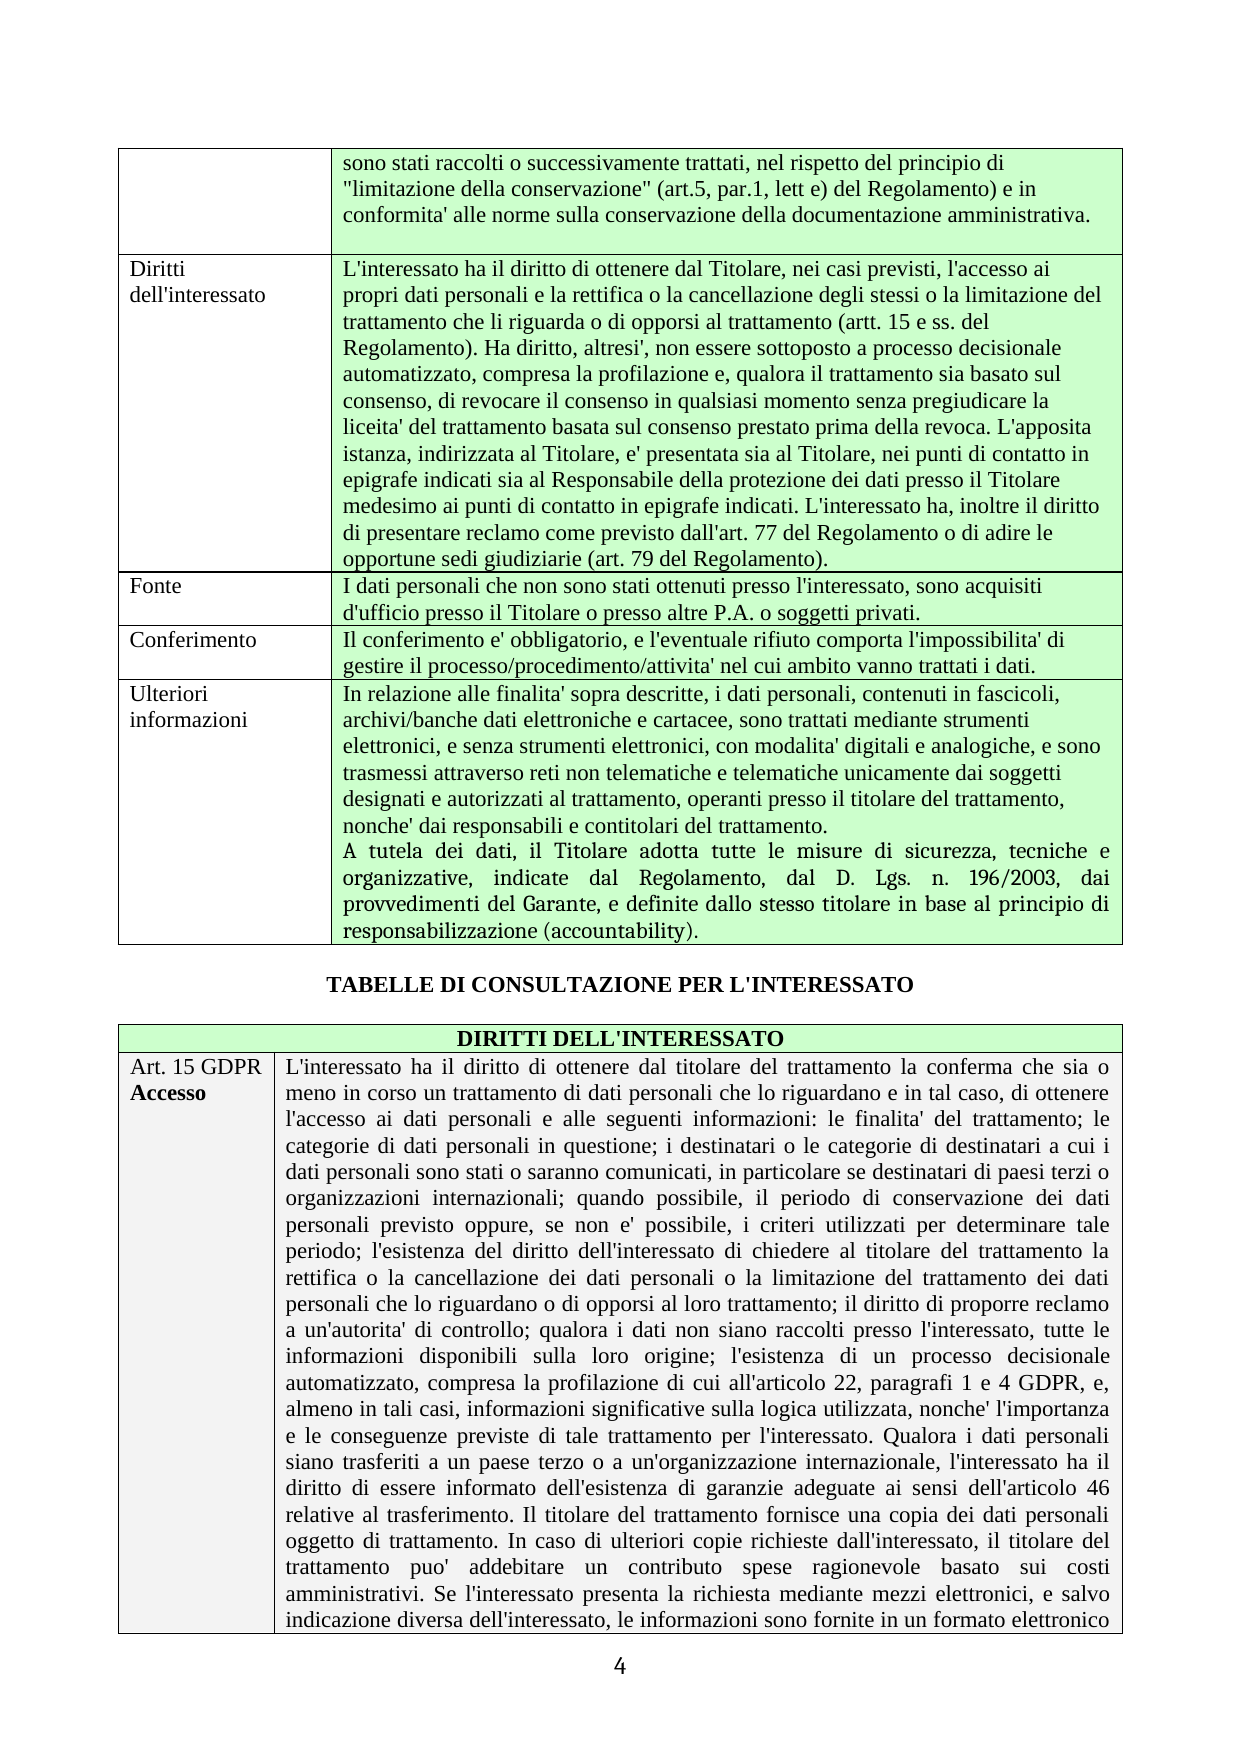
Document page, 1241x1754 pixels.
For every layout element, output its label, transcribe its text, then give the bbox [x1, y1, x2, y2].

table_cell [332, 149, 1122, 254]
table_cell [275, 1053, 1122, 1632]
table_cell I dati personali che non sono stati ottenuti presso l'interessato, sono acquisiti d'ufficio presso il Titolare o presso altre P.A. o soggetti privati. [332, 573, 1122, 625]
table_cell Il conferimento e' obbligatorio, e l'eventuale rifiuto comporta l'impossibilita' di gestire il processo/procedimento/attivita' nel cui ambito vanno trattati i dati. [332, 626, 1122, 679]
text TABELLE DI CONSULTAZIONE PER L'INTERESSATO [118, 972, 1122, 998]
table_cell L'interessato ha il diritto di ottenere dal Titolare, nei casi previsti, l'accesso ai propri dati personali e la rettifica o la cancellazione degli stessi o la limitazione del trattamento che li riguarda o di opporsi al trattamento (artt. 15 e ss. del Regolamento). Ha diritto, altresi', non essere sottoposto a processo decisionale automatizzato, compresa la profilazione e, qualora il trattamento sia basato sul consenso, di revocare il consenso in qualsiasi momento senza pregiudicare la liceita' del trattamento basata sul consenso prestato prima della revoca. L'apposita istanza, indirizzata al Titolare, e' presentata sia al Titolare, nei punti di contatto in epigrafe indicati sia al Responsabile della protezione dei dati presso il Titolare medesimo ai punti di contatto in epigrafe indicati. L'interessato ha, inoltre il diritto di presentare reclamo come previsto dall'art. 77 del Regolamento o di adire le opportune sedi giudiziarie (art. 79 del Regolamento). [332, 255, 1122, 571]
table_cell Fonte [119, 573, 331, 625]
table_header DIRITTI DELL'INTERESSATO [119, 1025, 1122, 1052]
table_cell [119, 149, 331, 254]
table_cell Ulteriori informazioni [119, 680, 331, 944]
table_cell In relazione alle finalita' sopra descritte, i dati personali, contenuti in fascicoli, archivi/banche dati elettroniche e cartacee, sono trattati mediante strumenti elettronici, e senza strumenti elettronici, con modalita' digitali e analogiche, e sono trasmessi attraverso reti non telematiche e telematiche unicamente dai soggetti designati e autorizzati al trattamento, operanti presso il titolare del trattamento, nonche' dai responsabili e contitolari del trattamento. A tutela dei dati, il Titolare adotta tutte le misure di sicurezza, tecniche e organizzative, indicate dal Regolamento, dal D. Lgs. n. 196/2003, dai provvedimenti del Garante, e definite dallo stesso titolare in base al principio di responsabilizzazione (accountability). [332, 680, 1122, 944]
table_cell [119, 1053, 274, 1632]
table_cell Conferimento [119, 626, 331, 679]
table_cell Diritti dell'interessato [119, 255, 331, 571]
